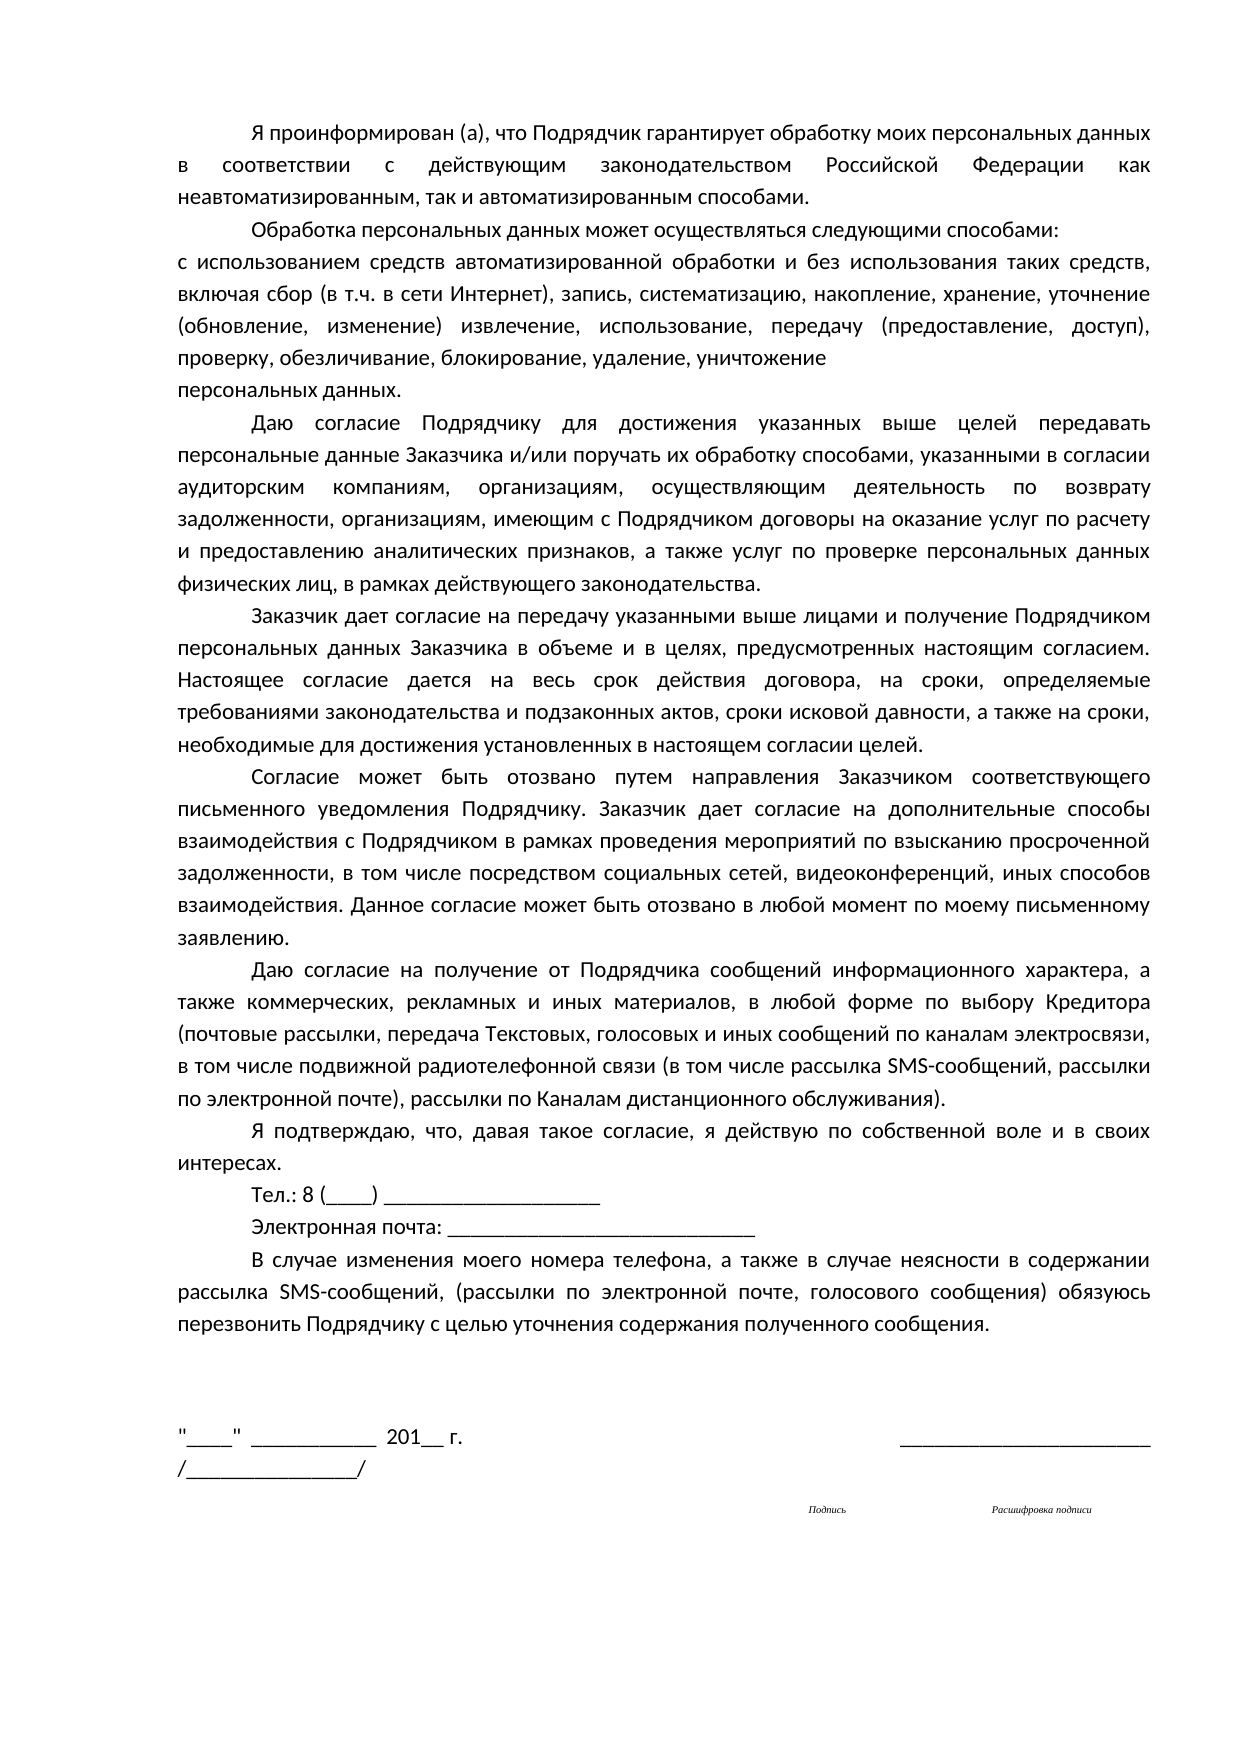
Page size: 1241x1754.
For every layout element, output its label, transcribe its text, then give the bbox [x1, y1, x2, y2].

text Я подтверждаю, что, давая такое согласие, я действую по собственной воле и в своих интересах. [177, 1116, 1152, 1176]
text Даю согласие на получение от Подрядчика сообщений информационного характера, а также коммерческих, рекламных и иных материалов, в любой форме по выбору Кредитора (почтовые рассылки, передача Текстовых, голосовых и иных сообщений по каналам электросвязи, в том числе подвижной радиотелефонной связи (в том числе рассылка SMS-сообщений, рассылки по электронной почте), рассылки по Каналам дистанционного обслуживания). [177, 955, 1152, 1112]
text Заказчик дает согласие на передачу указанными выше лицами и получение Подрядчиком персональных данных Заказчика в объеме и в целях, предусмотренных настоящим согласием. Настоящее согласие дается на весь срок действия договора, на сроки, определяемые требованиями законодательства и подзаконных актов, сроки исковой давности, а также на сроки, необходимые для достижения установленных в настоящем согласии целей. [177, 601, 1152, 758]
text Тел.: 8 (____) ___________________ [177, 1180, 1152, 1208]
text В случае изменения моего номера телефона, а также в случае неясности в содержании рассылка SMS-сообщений, (рассылки по электронной почте, голосового сообщения) обязуюсь перезвонить Подрядчику с целью уточнения содержания полученного сообщения. [177, 1245, 1152, 1337]
text Обработка персональных данных может осуществляться следующими способами: [177, 215, 1152, 243]
text Электронная почта: ___________________________ [177, 1212, 1152, 1241]
text Я проинформирован (а), что Подрядчик гарантирует обработку моих персональных данных в соответствии с действующим законодательством Российской Федерации как неавтоматизированным, так и автоматизированным способами. [177, 118, 1152, 211]
text Даю согласие Подрядчику для достижения указанных выше целей передавать персональные данные Заказчика и/или поручать их обработку способами, указанными в согласии аудиторским компаниям, организациям, осуществляющим деятельность по возврату задолженности, организациям, имеющим с Подрядчиком договоры на оказание услуг по расчету и предоставлению аналитических признаков, а также услуг по проверке персональных данных физических лиц, в рамках действующего законодательства. [177, 408, 1152, 597]
text с использованием средств автоматизированной обработки и без использования таких средств, включая сбор (в т.ч. в сети Интернет), запись, систематизацию, накопление, хранение, уточнение (обновление, изменение) извлечение, использование, передачу (предоставление, доступ), проверку, обезличивание, блокирование, удаление, уничтожение [177, 247, 1152, 371]
text Согласие может быть отозвано путем направления Заказчиком соответствующего письменного уведомления Подрядчику. Заказчик дает согласие на дополнительные способы взаимодействия с Подрядчиком в рамках проведения мероприятий по взысканию просроченной задолженности, в том числе посредством социальных сетей, видеоконференций, иных способов взаимодействия. Данное согласие может быть отозвано в любой момент по моему письменному заявлению. [177, 762, 1152, 951]
text персональных данных. [177, 376, 1152, 404]
text "____" ___________ 201__ г. ______________________ /_______________/ [177, 1422, 1152, 1482]
